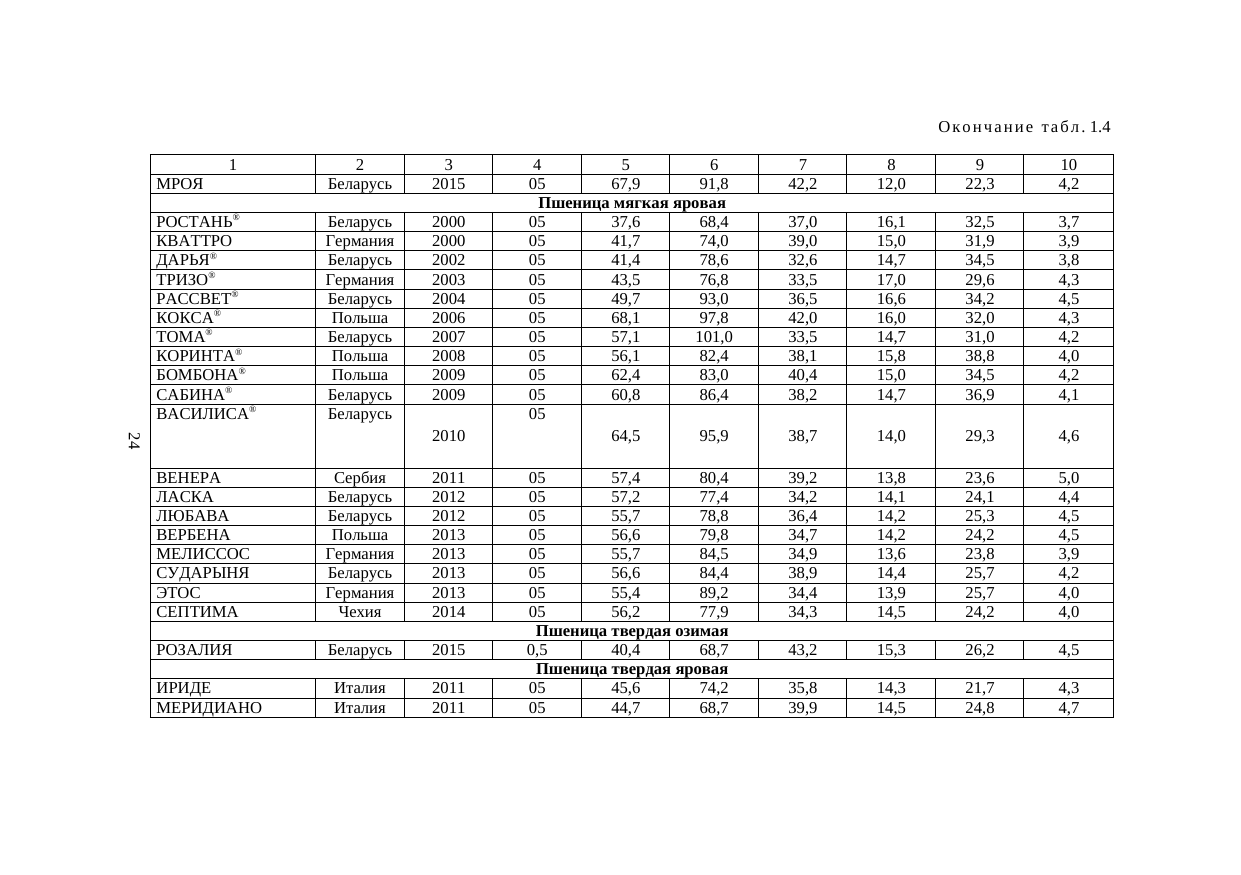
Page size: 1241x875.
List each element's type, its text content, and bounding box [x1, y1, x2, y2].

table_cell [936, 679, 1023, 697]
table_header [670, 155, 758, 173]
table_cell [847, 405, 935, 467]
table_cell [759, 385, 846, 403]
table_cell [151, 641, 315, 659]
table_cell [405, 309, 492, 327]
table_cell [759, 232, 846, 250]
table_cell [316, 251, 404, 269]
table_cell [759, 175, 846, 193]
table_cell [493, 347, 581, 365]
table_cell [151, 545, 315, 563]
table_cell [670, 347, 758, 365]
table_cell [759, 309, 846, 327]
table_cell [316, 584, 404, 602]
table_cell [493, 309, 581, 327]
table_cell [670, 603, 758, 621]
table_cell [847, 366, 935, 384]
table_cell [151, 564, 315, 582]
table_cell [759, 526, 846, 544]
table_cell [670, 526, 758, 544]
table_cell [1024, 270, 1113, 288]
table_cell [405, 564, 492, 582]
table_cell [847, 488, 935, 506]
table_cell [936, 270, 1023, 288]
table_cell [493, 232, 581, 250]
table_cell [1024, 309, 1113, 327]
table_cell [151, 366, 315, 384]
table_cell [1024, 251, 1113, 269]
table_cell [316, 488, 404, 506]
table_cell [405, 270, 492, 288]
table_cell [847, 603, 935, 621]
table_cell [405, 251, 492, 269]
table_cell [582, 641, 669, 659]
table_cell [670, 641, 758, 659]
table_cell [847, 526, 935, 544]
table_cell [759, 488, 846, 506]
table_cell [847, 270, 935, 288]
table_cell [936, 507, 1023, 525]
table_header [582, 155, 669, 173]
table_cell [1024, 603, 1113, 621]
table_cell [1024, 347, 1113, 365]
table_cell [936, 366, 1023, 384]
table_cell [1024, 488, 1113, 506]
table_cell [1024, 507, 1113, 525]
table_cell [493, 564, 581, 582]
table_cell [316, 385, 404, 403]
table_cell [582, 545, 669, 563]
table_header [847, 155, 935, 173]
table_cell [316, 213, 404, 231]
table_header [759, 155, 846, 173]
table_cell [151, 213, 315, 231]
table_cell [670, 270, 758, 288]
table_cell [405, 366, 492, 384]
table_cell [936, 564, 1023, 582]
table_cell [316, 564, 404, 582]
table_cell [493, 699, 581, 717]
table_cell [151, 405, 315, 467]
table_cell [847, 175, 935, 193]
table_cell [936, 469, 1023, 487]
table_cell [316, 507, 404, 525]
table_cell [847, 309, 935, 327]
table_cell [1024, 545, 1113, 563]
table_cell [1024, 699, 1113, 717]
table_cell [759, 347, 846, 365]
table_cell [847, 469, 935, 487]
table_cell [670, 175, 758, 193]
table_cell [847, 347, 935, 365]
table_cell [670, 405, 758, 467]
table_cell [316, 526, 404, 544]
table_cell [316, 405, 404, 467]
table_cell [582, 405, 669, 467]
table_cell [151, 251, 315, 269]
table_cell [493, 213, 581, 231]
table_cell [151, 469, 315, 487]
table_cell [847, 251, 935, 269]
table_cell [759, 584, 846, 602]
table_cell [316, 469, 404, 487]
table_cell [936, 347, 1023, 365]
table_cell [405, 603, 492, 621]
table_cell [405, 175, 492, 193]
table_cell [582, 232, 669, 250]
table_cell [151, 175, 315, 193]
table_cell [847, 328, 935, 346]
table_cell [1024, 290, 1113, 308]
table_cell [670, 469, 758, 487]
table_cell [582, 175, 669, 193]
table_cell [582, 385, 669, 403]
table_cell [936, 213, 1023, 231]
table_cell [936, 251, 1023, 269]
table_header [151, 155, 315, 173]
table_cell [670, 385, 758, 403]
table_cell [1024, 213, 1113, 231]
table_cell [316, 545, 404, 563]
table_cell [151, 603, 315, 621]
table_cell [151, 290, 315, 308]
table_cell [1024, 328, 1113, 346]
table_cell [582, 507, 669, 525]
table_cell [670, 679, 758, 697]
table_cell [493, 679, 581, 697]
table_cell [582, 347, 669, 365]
text Окончание табл. 1.4 [153, 118, 1110, 136]
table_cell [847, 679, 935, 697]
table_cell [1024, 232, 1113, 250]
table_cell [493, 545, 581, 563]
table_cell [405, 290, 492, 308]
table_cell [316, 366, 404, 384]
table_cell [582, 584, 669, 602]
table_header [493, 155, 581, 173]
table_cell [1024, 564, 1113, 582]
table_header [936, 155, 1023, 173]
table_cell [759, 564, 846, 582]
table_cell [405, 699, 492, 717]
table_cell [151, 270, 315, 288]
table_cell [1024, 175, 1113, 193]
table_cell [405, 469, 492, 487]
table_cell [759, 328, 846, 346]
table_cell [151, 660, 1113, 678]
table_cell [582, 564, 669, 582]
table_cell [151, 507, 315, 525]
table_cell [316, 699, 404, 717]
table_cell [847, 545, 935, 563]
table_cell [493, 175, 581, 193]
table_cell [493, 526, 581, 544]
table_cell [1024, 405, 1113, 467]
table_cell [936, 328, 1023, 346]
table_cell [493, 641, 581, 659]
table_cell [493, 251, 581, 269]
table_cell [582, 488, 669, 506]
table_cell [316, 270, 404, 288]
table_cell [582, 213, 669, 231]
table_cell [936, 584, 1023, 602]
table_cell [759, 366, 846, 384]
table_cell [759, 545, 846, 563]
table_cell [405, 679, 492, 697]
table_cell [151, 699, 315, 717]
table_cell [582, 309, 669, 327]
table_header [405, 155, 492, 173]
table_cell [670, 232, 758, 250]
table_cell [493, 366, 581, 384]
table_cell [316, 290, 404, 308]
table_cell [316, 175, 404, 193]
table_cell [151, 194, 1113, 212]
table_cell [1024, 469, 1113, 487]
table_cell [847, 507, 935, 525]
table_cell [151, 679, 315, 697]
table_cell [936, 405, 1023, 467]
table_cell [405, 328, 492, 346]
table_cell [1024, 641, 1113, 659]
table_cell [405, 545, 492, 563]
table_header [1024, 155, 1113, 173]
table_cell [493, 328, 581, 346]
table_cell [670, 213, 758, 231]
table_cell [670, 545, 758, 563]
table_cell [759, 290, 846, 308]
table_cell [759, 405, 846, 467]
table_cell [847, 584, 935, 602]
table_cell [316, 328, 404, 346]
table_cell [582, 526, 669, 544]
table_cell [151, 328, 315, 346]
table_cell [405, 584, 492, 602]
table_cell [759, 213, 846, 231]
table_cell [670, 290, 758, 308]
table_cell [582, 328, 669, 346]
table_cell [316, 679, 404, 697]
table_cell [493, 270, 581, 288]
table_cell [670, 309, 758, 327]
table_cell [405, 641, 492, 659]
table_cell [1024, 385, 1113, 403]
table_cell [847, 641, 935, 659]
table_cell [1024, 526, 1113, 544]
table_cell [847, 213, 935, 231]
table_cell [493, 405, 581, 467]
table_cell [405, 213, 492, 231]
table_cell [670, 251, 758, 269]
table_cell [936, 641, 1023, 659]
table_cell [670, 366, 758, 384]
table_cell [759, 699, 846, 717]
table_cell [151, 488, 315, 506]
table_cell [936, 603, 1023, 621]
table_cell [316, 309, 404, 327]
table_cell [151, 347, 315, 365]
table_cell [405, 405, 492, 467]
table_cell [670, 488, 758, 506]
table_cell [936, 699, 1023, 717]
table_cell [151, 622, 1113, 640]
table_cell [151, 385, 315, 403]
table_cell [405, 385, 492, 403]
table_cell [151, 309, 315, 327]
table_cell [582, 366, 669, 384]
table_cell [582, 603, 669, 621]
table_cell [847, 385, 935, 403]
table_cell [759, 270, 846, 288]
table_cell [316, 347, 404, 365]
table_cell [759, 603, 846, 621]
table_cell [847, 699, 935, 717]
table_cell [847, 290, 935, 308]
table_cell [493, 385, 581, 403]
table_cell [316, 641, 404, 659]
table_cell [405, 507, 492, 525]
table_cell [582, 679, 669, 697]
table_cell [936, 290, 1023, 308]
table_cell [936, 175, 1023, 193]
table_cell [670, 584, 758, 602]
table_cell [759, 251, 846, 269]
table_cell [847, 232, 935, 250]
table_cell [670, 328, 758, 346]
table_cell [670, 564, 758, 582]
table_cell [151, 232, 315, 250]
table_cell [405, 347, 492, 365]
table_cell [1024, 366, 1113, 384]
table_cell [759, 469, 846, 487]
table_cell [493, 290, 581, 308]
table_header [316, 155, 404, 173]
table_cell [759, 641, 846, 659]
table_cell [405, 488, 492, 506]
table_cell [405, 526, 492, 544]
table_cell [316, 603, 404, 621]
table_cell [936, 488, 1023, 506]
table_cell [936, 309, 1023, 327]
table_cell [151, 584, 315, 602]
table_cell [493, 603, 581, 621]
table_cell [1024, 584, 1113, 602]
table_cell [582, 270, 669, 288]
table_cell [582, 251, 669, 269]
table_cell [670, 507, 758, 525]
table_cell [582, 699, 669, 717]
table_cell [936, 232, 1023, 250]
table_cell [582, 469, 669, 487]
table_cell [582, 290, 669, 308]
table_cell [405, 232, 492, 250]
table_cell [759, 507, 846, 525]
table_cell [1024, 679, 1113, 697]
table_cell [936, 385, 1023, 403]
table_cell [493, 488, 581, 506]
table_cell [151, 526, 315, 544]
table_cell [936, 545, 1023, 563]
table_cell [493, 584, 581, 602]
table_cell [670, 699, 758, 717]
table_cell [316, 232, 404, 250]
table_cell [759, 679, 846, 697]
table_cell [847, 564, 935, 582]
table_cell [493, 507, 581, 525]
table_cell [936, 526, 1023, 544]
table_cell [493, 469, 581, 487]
